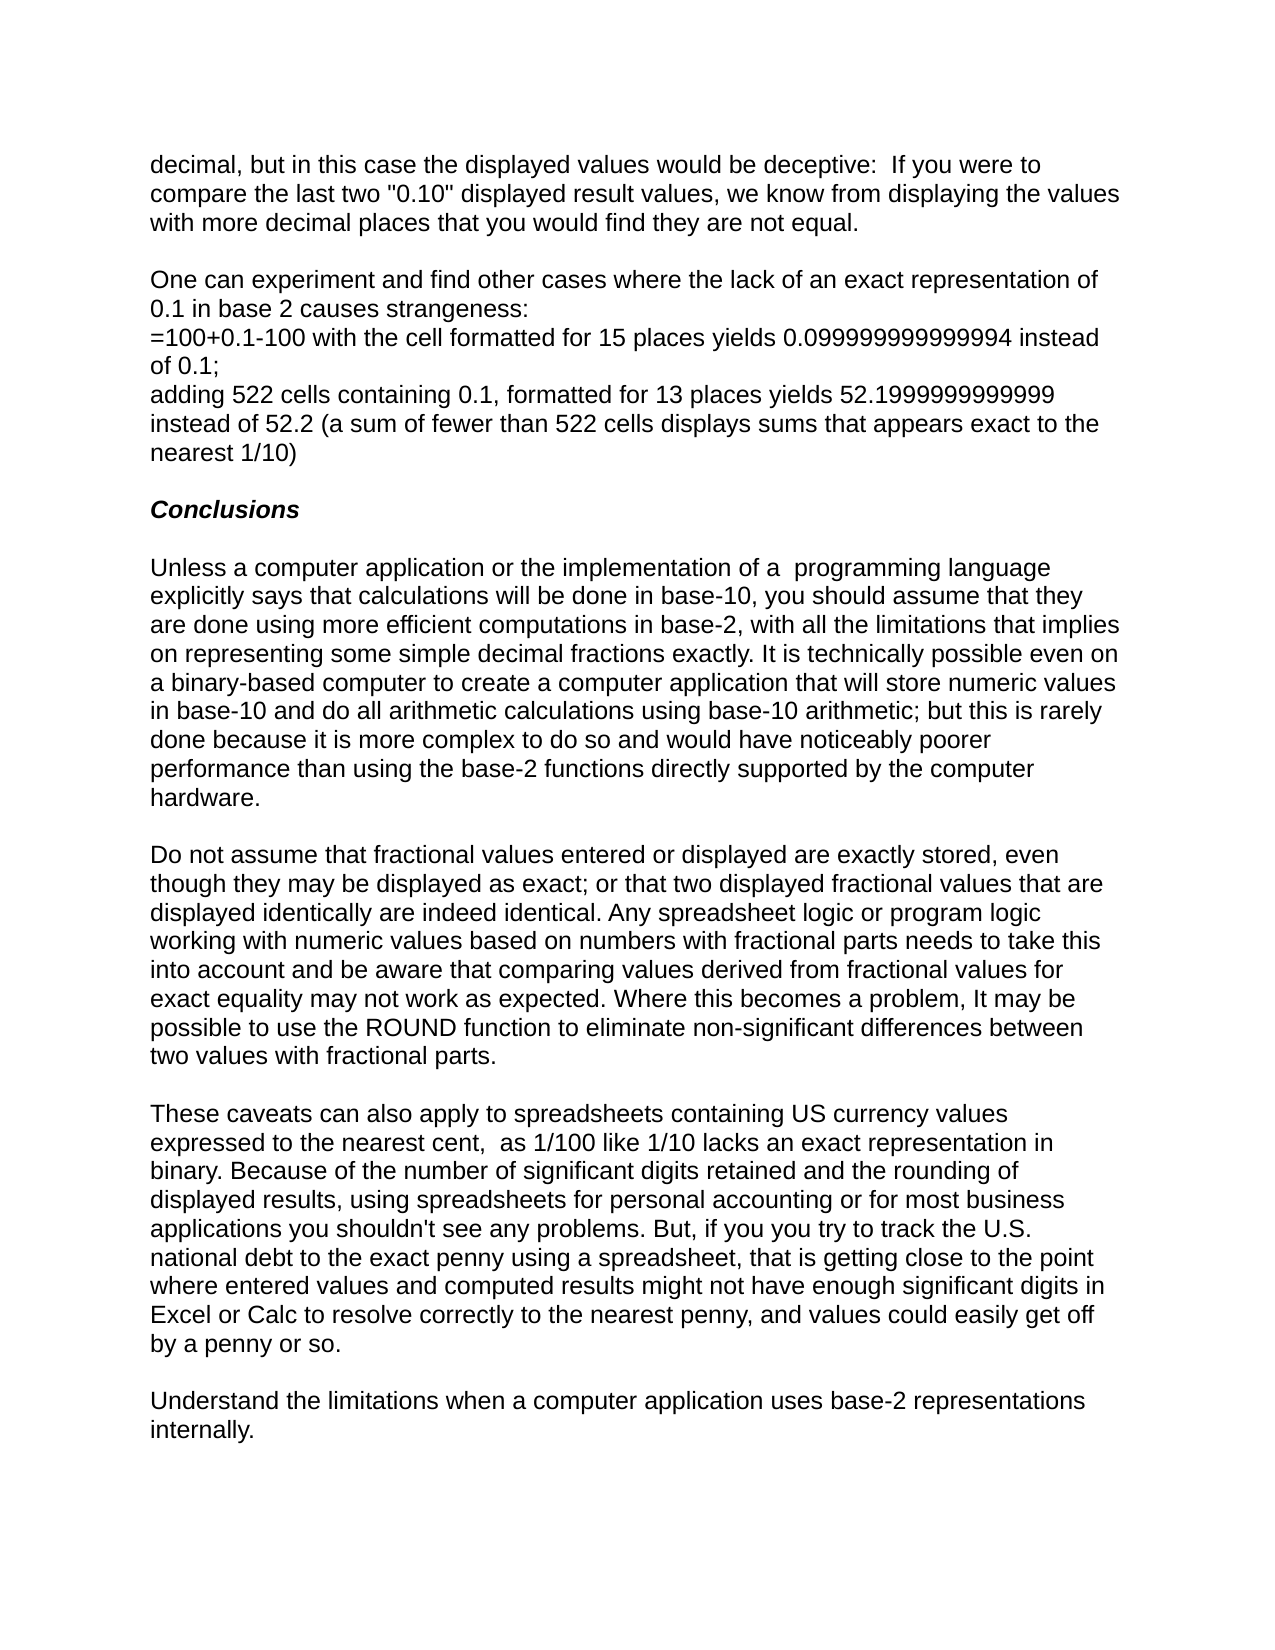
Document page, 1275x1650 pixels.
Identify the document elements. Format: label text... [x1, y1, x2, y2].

text Understand the limitations when a computer application uses base-2 representations internally. [150, 1386, 1125, 1444]
text These caveats can also apply to spreadsheets containing US currency values expressed to the nearest cent, as 1/100 like 1/10 lacks an exact representation in binary. Because of the number of significant digits retained and the rounding of displayed results, using spreadsheets for personal accounting or for most business applications you shouldn't see any problems. But, if you you try to track the U.S. national debt to the exact penny using a spreadsheet, that is getting close to the point where entered values and computed results might not have enough significant digits in Excel or Calc to resolve correctly to the nearest penny, and values could easily get off by a penny or so. [150, 1099, 1125, 1357]
subtitle Conclusions [150, 495, 1125, 524]
text One can experiment and find other cases where the lack of an exact representation of 0.1 in base 2 causes strangeness: =100+0.1-100 with the cell formatted for 15 places yields 0.099999999999994 instead of 0.1; adding 522 cells containing 0.1, formatted for 13 places yields 52.1999999999999 instead of 52.2 (a sum of fewer than 522 cells displays sums that appears exact to the nearest 1/10) [150, 265, 1125, 466]
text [150, 150, 1125, 236]
text Unless a computer application or the implementation of a programming language explicitly says that calculations will be done in base-10, you should assume that they are done using more efficient computations in base-2, with all the limitations that implies on representing some simple decimal fractions exactly. It is technically possible even on a binary-based computer to create a computer application that will store numeric values in base-10 and do all arithmetic calculations using base-10 arithmetic; but this is rarely done because it is more complex to do so and would have noticeably poorer performance than using the base-2 functions directly supported by the computer hardware. [150, 552, 1125, 811]
text Do not assume that fractional values entered or displayed are exactly stored, even though they may be displayed as exact; or that two displayed fractional values that are displayed identically are indeed identical. Any spreadsheet logic or program logic working with numeric values based on numbers with fractional parts needs to take this into account and be aware that comparing values derived from fractional values for exact equality may not work as expected. Where this becomes a problem, It may be possible to use the ROUND function to eliminate non-significant differences between two values with fractional parts. [150, 840, 1125, 1070]
